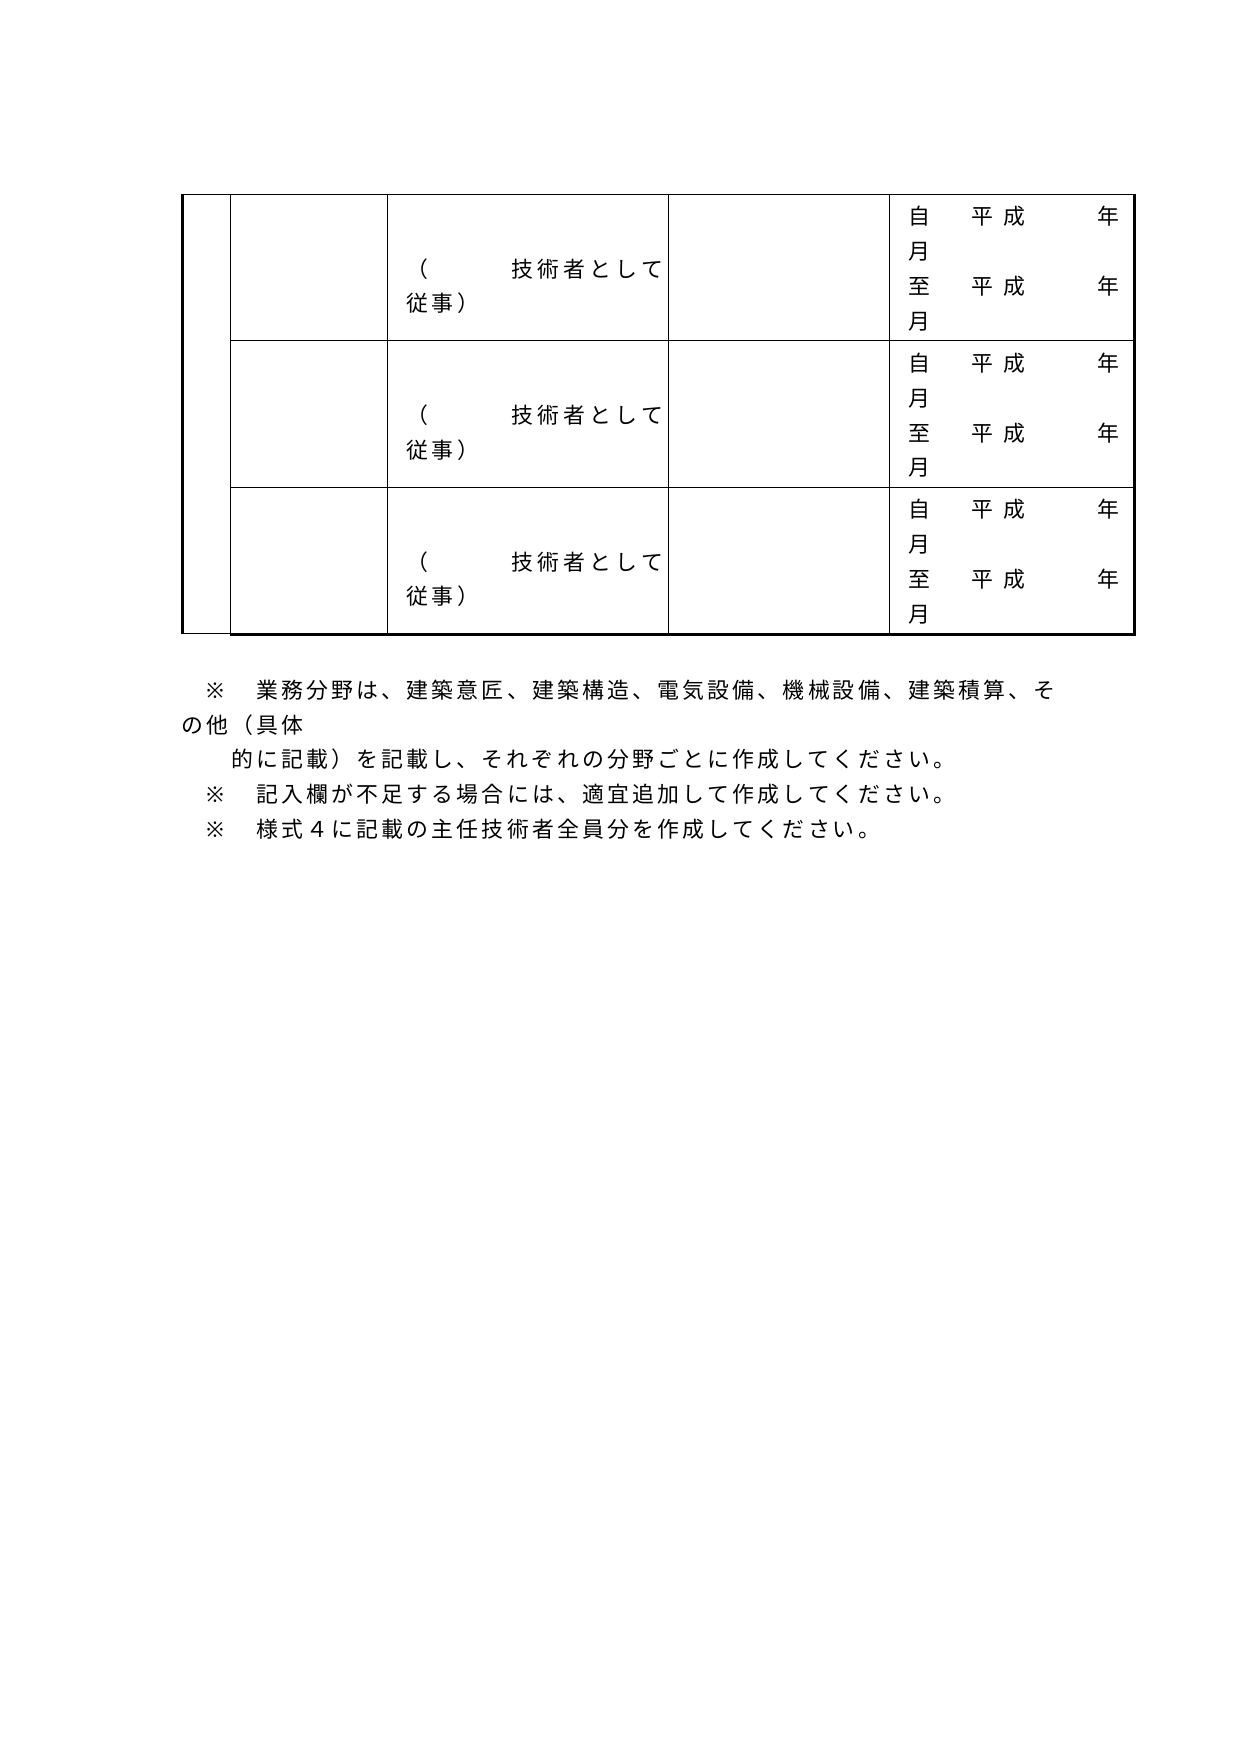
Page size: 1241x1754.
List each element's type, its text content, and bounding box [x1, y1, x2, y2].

list 記入欄が不足する場合には、適宜追加して作成してください。 [181, 776, 1064, 811]
list 業務分野は、建築意匠、建築構造、電気設備、機械設備、建築積算、その他（具体 [181, 671, 1070, 741]
table_cell 自 平成 年 月 至 平成 年 月 [890, 488, 1133, 633]
table_cell [669, 488, 889, 633]
table_cell （ 技術者として従事） [388, 195, 668, 340]
table_cell [669, 341, 889, 487]
table_cell [231, 341, 387, 487]
table_cell [669, 195, 889, 340]
table_cell [231, 488, 387, 633]
list 様式４に記載の主任技術者全員分を作成してください。 [181, 811, 1064, 846]
table_cell 自 平成 年 月 至 平成 年 月 [890, 195, 1133, 340]
table_cell 自 平成 年 月 至 平成 年 月 [890, 341, 1133, 487]
table_cell [231, 195, 387, 340]
table_cell （ 技術者として従事） [388, 341, 668, 487]
list 的に記載）を記載し、それぞれの分野ごとに作成してください。 [203, 741, 1070, 776]
table_cell （ 技術者として従事） [388, 488, 668, 633]
